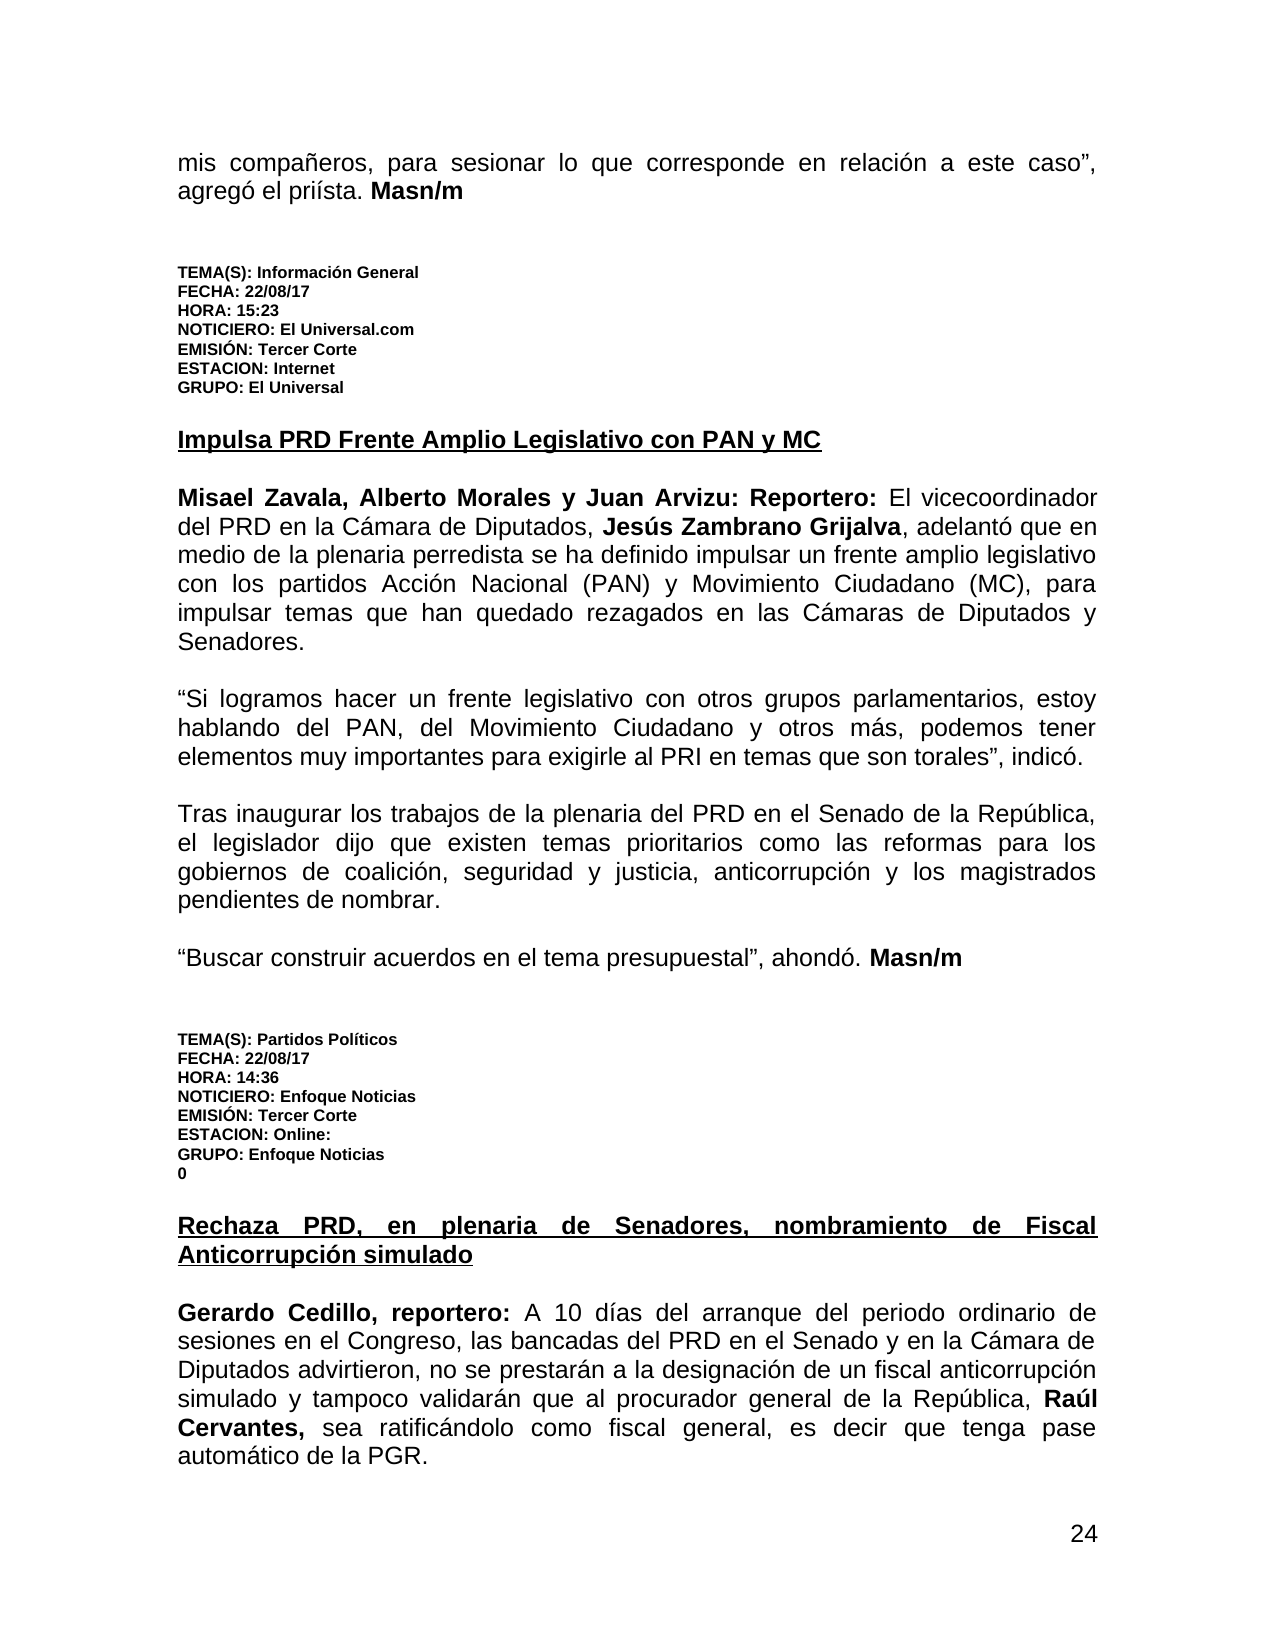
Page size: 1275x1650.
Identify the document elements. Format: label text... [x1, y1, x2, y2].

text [177, 148, 1098, 205]
text HORA: 15:23 [177, 301, 1098, 320]
text TEMA(S): Partidos Políticos [177, 1029, 1098, 1048]
text TEMA(S): Información General [177, 263, 1098, 282]
text Rechaza PRD, en plenaria de Senadores, nombramiento de Fiscal Anticorrupción simulado [177, 1237, 1098, 1269]
text EMISIÓN: Tercer Corte [177, 339, 1098, 358]
text “Buscar construir acuerdos en el tema presupuestal”, ahondó. Masn/m [177, 943, 1098, 972]
text Rechaza PRD, en plenaria de Senadores, nombramiento de Fiscal Anticorrupción simulado [177, 1211, 1098, 1236]
text “Si logramos hacer un frente legislativo con otros grupos parlamentarios, estoy hablando del PAN, del Movimiento Ciudadano y otros más, podemos tener elementos muy importantes para exigirle al PRI en temas que son torales”, indicó. [177, 684, 1098, 771]
text NOTICIERO: El Universal.com [177, 320, 1098, 339]
text Tras inaugurar los trabajos de la plenaria del PRD en el Senado de la República, el legislador dijo que existen temas prioritarios como las reformas para los gobiernos de coalición, seguridad y justicia, anticorrupción y los magistrados pendientes de nombrar. [177, 799, 1098, 914]
text HORA: 14:36 [177, 1068, 1098, 1087]
text EMISIÓN: Tercer Corte [177, 1106, 1098, 1125]
text Impulsa PRD Frente Amplio Legislativo con PAN y MC [177, 426, 1098, 454]
text FECHA: 22/08/17 [177, 1048, 1098, 1068]
text GRUPO: Enfoque Noticias [177, 1144, 1098, 1163]
text ESTACION: Internet [177, 358, 1098, 378]
text Gerardo Cedillo, reportero: A 10 días del arranque del periodo ordinario de sesiones en el Congreso, las bancadas del PRD en el Senado y en la Cámara de Diputados advirtieron, no se prestarán a la designación de un fiscal anticorrupción simulado y tampoco validarán que al procurador general de la República, Raúl Cervantes, sea ratificándolo como fiscal general, es decir que tenga pase automático de la PGR. [177, 1298, 1098, 1470]
text Misael Zavala, Alberto Morales y Juan Arvizu: Reportero: El vicecoordinador del PRD en la Cámara de Diputados, Jesús Zambrano Grijalva, adelantó que en medio de la plenaria perredista se ha definido impulsar un frente amplio legislativo con los partidos Acción Nacional (PAN) y Movimiento Ciudadano (MC), para impulsar temas que han quedado rezagados en las Cámaras de Diputados y Senadores. [177, 483, 1098, 656]
text ESTACION: Online: [177, 1125, 1098, 1144]
text GRUPO: El Universal [177, 378, 1098, 397]
text NOTICIERO: Enfoque Noticias [177, 1087, 1098, 1106]
text 0 [177, 1163, 1098, 1183]
text FECHA: 22/08/17 [177, 282, 1098, 301]
